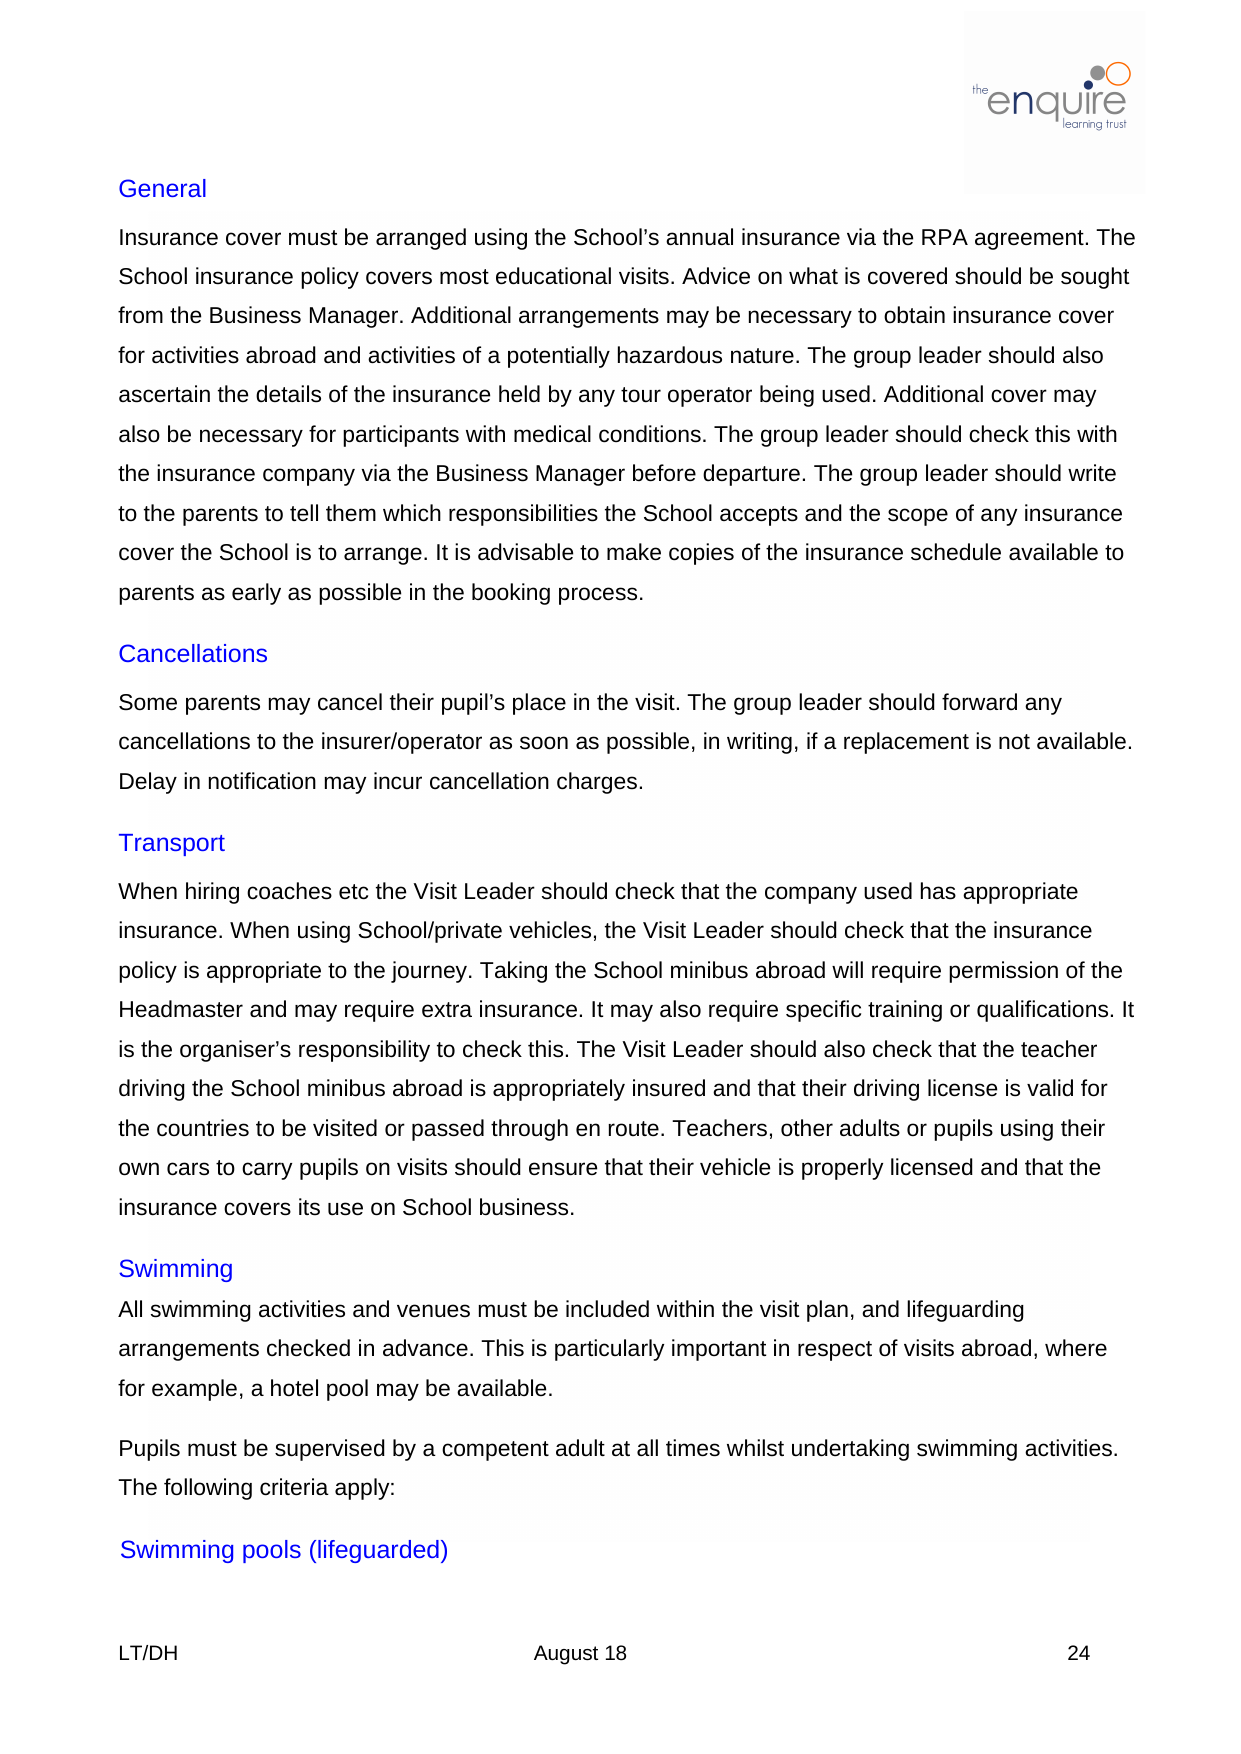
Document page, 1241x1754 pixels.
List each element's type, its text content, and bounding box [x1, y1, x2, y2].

text General [118, 150, 1139, 203]
text Cancellations [118, 639, 1139, 668]
text Swimming All swimming activities and venues must be included within the visit plan, and lifeguarding arrangements checked in advance. This is particularly important in respect of visits abroad, where for example, a hotel pool may be available. [118, 1254, 1139, 1401]
text Insurance cover must be arranged using the School’s annual insurance via the RPA agreement. The School insurance policy covers most educational visits. Advice on what is covered should be sought from the Business Manager. Additional arrangements may be necessary to obtain insurance cover for activities abroad and activities of a potentially hazardous nature. The group leader should also ascertain the details of the insurance held by any tour operator being used. Additional cover may also be necessary for participants with medical conditions. The group leader should check this with the insurance company via the Business Manager before departure. The group leader should write to the parents to tell them which responsibilities the School accepts and the scope of any insurance cover the School is to arrange. It is advisable to make copies of the insurance schedule available to parents as early as possible in the booking process. [118, 223, 1139, 605]
text Some parents may cancel their pupil’s place in the visit. The group leader should forward any cancellations to the insurer/operator as soon as possible, in writing, if a replacement is not available. Delay in notification may incur cancellation charges. [118, 689, 1139, 794]
text When hiring coaches etc the Visit Leader should check that the company used has appropriate insurance. When using School/private vehicles, the Visit Leader should check that the insurance policy is appropriate to the journey. Taking the School minibus abroad will require permission of the Headmaster and may require extra insurance. It may also require specific training or qualifications. It is the organiser’s responsibility to check this. The Visit Leader should also check that the teacher driving the School minibus abroad is appropriately insured and that their driving license is valid for the countries to be visited or passed through en route. Teachers, other adults or pupils using their own cars to carry pupils on visits should ensure that their vehicle is properly licensed and that the insurance covers its use on School business. [118, 878, 1139, 1220]
picture [964, 11, 1146, 194]
text Transport [118, 828, 1139, 857]
text Pupils must be supervised by a competent adult at all times whilst undertaking swimming activities. The following criteria apply: [118, 1435, 1139, 1501]
text Swimming pools (lifeguarded) [119, 1535, 1139, 1563]
